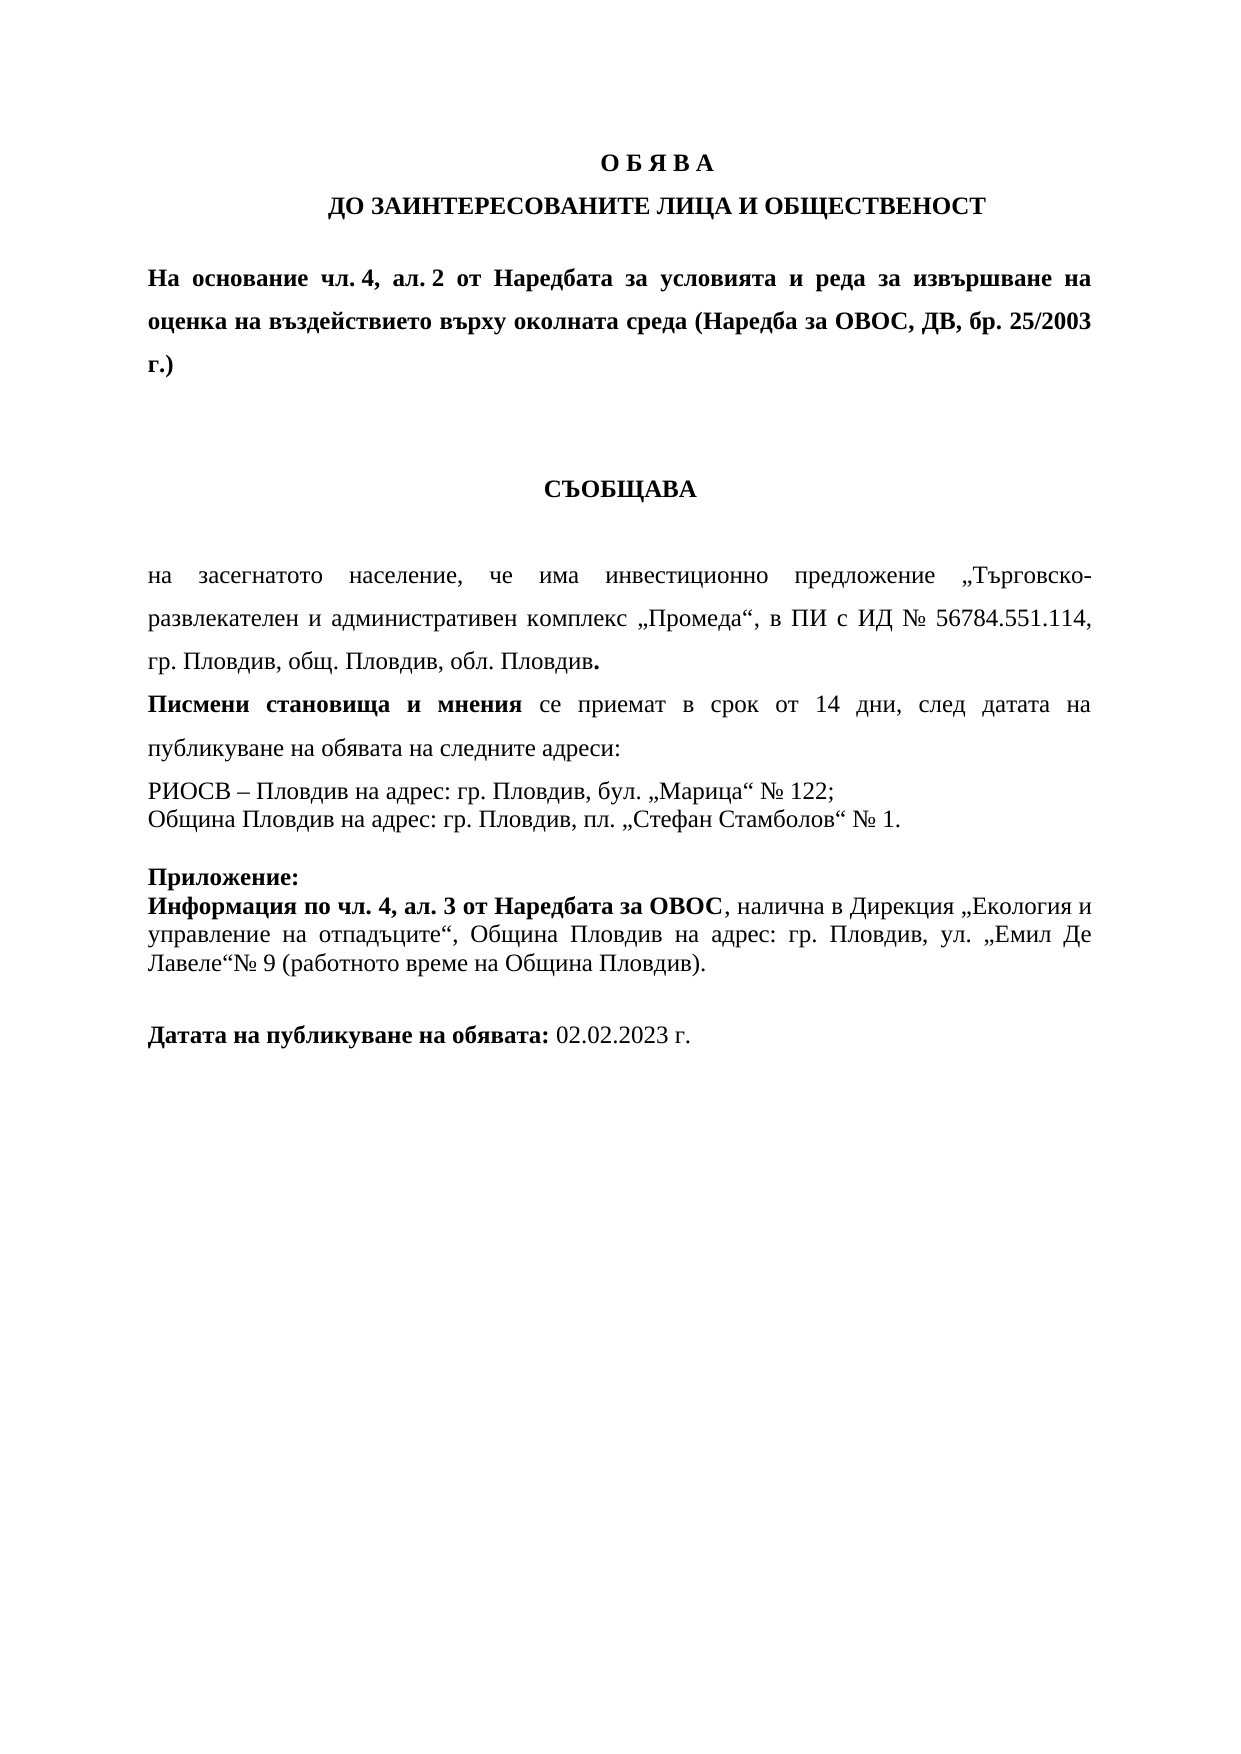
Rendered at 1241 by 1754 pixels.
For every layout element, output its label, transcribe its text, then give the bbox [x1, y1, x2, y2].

text Информация по чл. 4, ал. 3 от Наредбата за ОВОС, налична в Дирекция „Екология и управление на отпадъците“, Община Пловдив на адрес: гр. Пловдив, ул. „Емил Де Лавеле“№ 9 (работното време на Община Пловдив). [148, 891, 1093, 977]
text О Б Я В А [148, 148, 1093, 176]
text На основание чл. 4, ал. 2 от Наредбата за условията и реда за извършване на оценка на въздействието върху околната среда (Наредба за ОВОС, ДВ, бр. 25/2003 г.) [148, 263, 1093, 378]
text на засегнатото население, че има инвестиционно предложение „Търговско-развлекателен и административен комплекс „Промеда“, в ПИ с ИД № 56784.551.114, гр. Пловдив, общ. Пловдив, обл. Пловдив. [148, 560, 1093, 675]
text Датата на публикуване на обявата: 02.02.2023 г. [148, 1020, 1093, 1049]
text Община Пловдив на адрес: гр. Пловдив, пл. „Стефан Стамболов“ № 1. [148, 804, 1093, 833]
text Писмени становища и мнения се приемат в срок от 14 дни, след датата на публикуване на обявата на следните адреси: [148, 689, 1093, 761]
text СЪОБЩАВА [148, 474, 1093, 503]
text Приложение: [148, 862, 1093, 891]
text РИОСВ – Пловдив на адрес: гр. Пловдив, бул. „Марица“ № 122; [148, 776, 1093, 804]
text ДО ЗАИНТЕРЕСОВАНИТЕ ЛИЦА И ОБЩЕСТВЕНОСТ [148, 191, 1093, 219]
